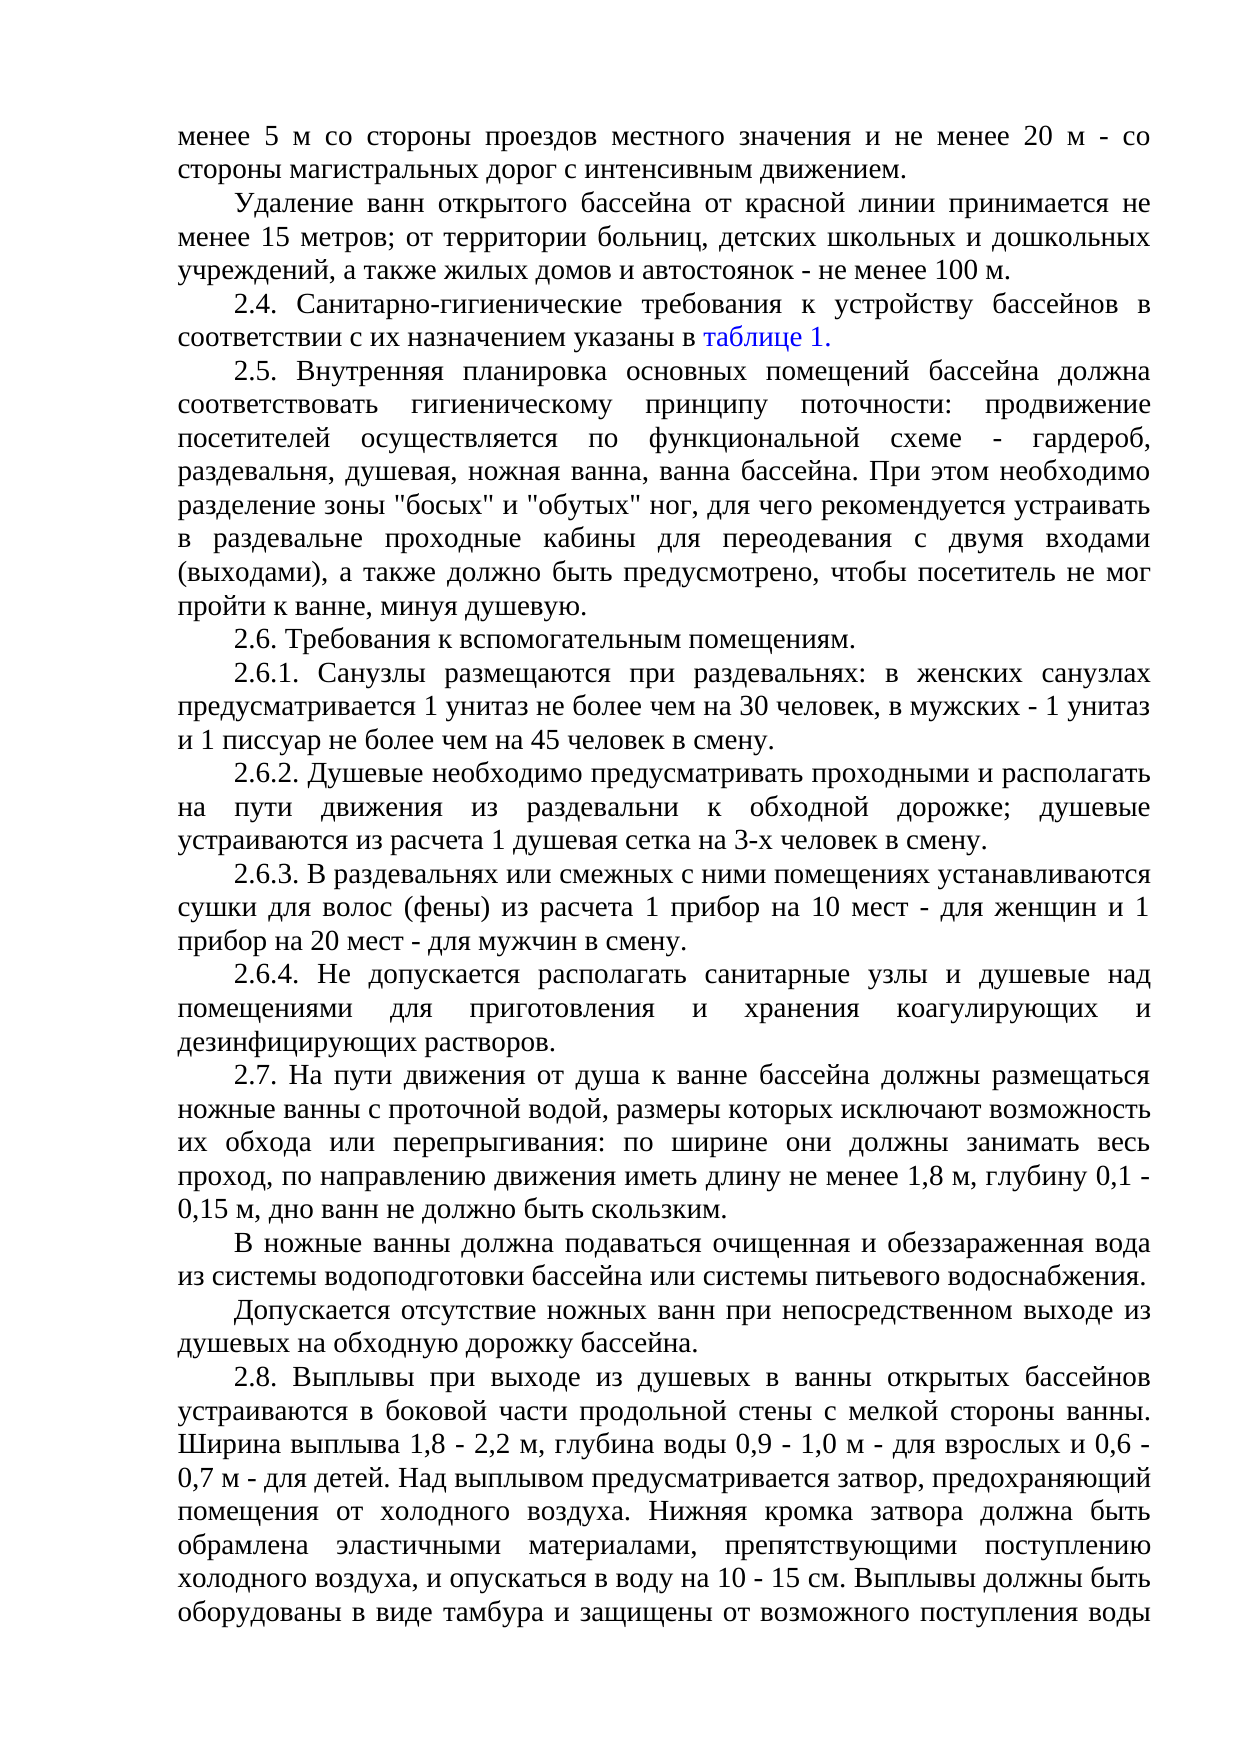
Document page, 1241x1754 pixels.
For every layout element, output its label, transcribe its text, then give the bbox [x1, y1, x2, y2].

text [177, 1359, 1152, 1627]
text 2.6.1. Санузлы размещаются при раздевальнях: в женских санузлах предусматривается 1 унитаз не более чем на 30 человек, в мужских - 1 унитаз и 1 писсуар не более чем на 45 человек в смену. [177, 655, 1152, 755]
text 2.6. Требования к вспомогательным помещениям. [177, 621, 1152, 655]
text 2.5. Внутренняя планировка основных помещений бассейна должна соответствовать гигиеническому принципу поточности: продвижение посетителей осуществляется по функциональной схеме - гардероб, раздевальня, душевая, ножная ванна, ванна бассейна. При этом необходимо разделение зоны "босых" и "обутых" ног, для чего рекомендуется устраивать в раздевальне проходные кабины для переодевания с двумя входами (выходами), а также должно быть предусмотрено, чтобы посетитель не мог пройти к ванне, минуя душевую. [177, 353, 1152, 621]
text В ножные ванны должна подаваться очищенная и обеззараженная вода из системы водоподготовки бассейна или системы питьевого водоснабжения. [177, 1225, 1152, 1292]
text Удаление ванн открытого бассейна от красной линии принимается не менее 15 метров; от территории больниц, детских школьных и дошкольных учреждений, а также жилых домов и автостоянок - не менее 100 м. [177, 185, 1152, 286]
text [177, 118, 1152, 185]
text 2.4. Санитарно-гигиенические требования к устройству бассейнов в соответствии с их назначением указаны в таблице 1. [177, 286, 1152, 353]
text 2.7. На пути движения от душа к ванне бассейна должны размещаться ножные ванны с проточной водой, размеры которых исключают возможность их обхода или перепрыгивания: по ширине они должны занимать весь проход, по направлению движения иметь длину не менее 1,8 м, глубину 0,1 - 0,15 м, дно ванн не должно быть скользким. [177, 1057, 1152, 1225]
text Допускается отсутствие ножных ванн при непосредственном выходе из душевых на обходную дорожку бассейна. [177, 1292, 1152, 1359]
text 2.6.4. Не допускается располагать санитарные узлы и душевые над помещениями для приготовления и хранения коагулирующих и дезинфицирующих растворов. [177, 957, 1152, 1057]
text 2.6.2. Душевые необходимо предусматривать проходными и располагать на пути движения из раздевальни к обходной дорожке; душевые устраиваются из расчета 1 душевая сетка на 3-х человек в смену. [177, 755, 1152, 856]
text 2.6.3. В раздевальнях или смежных с ними помещениях устанавливаются сушки для волос (фены) из расчета 1 прибор на 10 мест - для женщин и 1 прибор на 20 мест - для мужчин в смену. [177, 856, 1152, 957]
